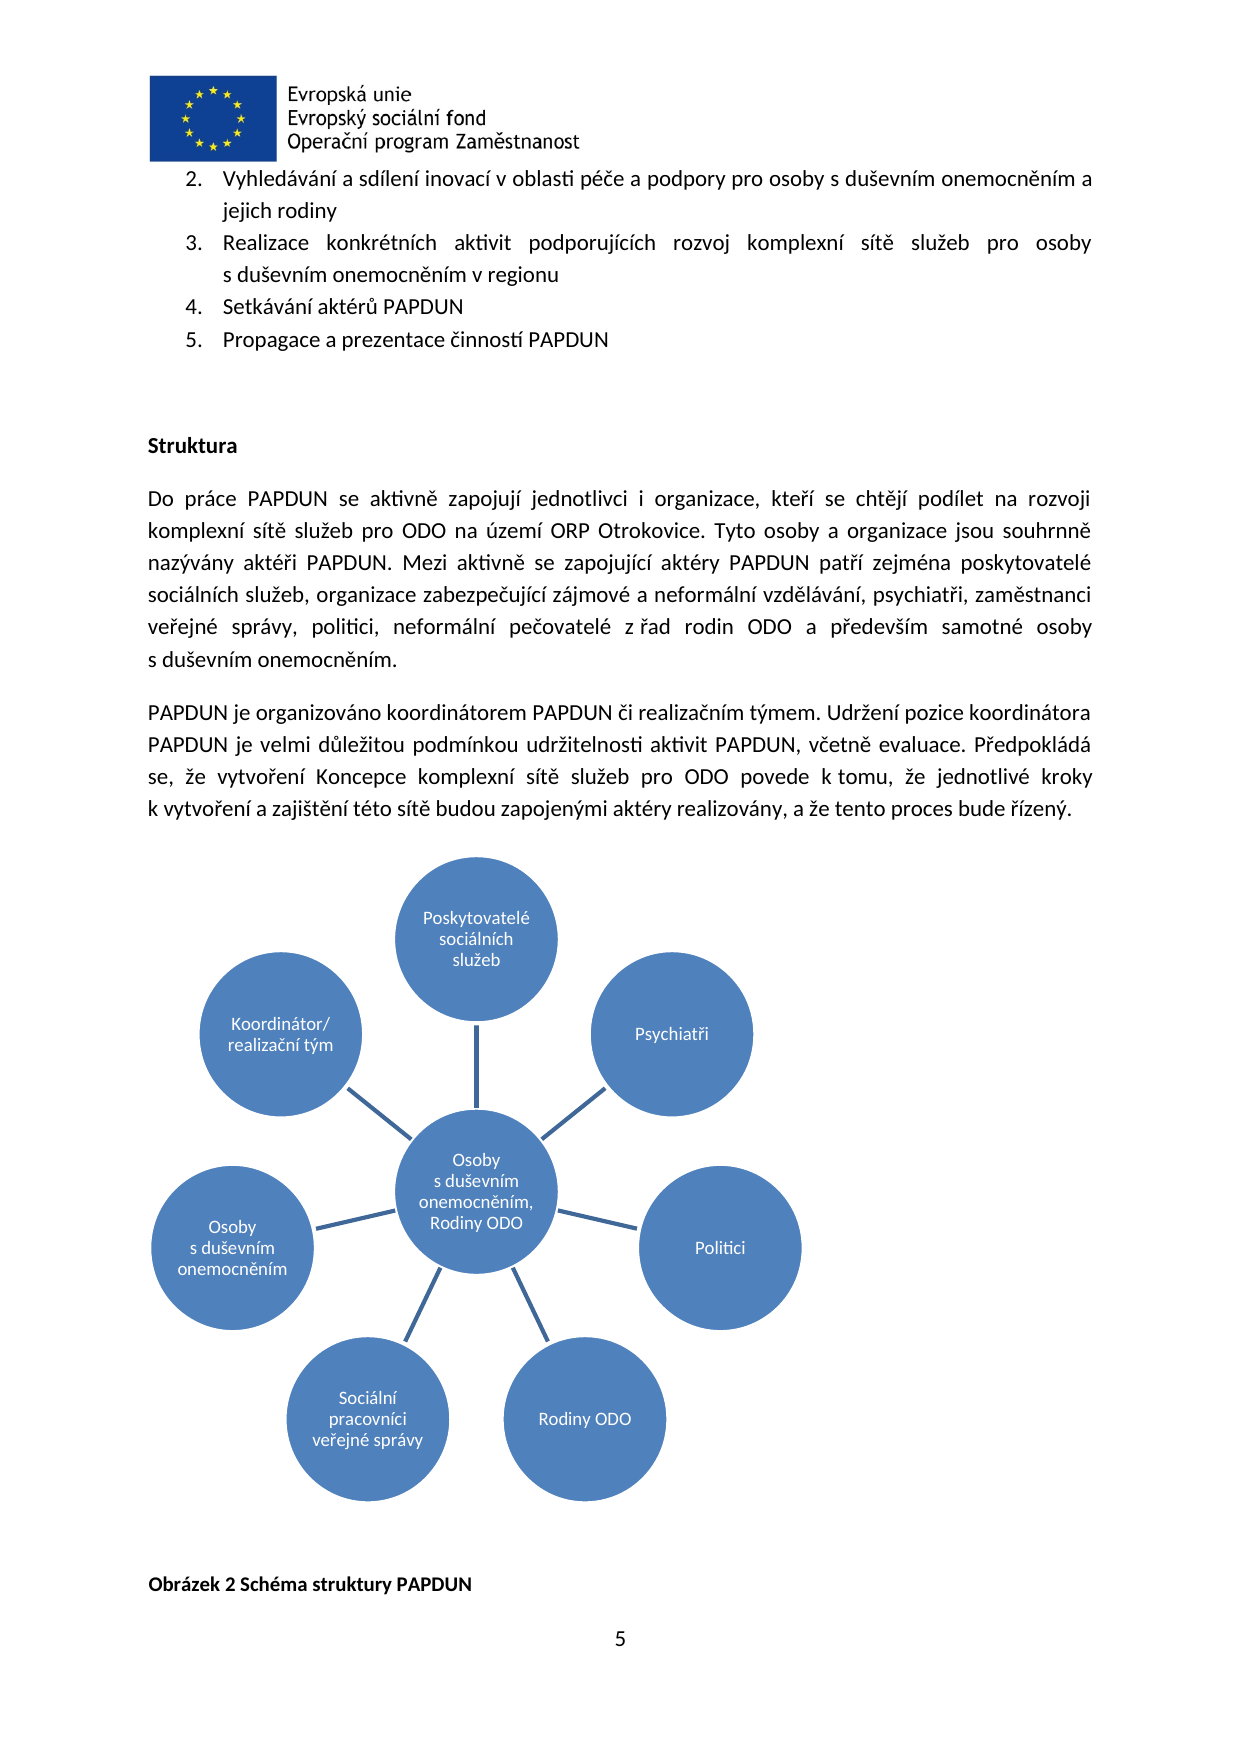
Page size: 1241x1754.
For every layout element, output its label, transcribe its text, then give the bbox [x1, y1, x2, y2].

picture [147, 73, 580, 164]
text Do práce PAPDUN se aktivně zapojují jednotlivci i organizace, kteří se chtějí podílet na rozvoji komplexní sítě služeb pro ODO na území ORP Otrokovice. Tyto osoby a organizace jsou souhrnně nazývány aktéři PAPDUN. Mezi aktivně se zapojující aktéry PAPDUN patří zejména poskytovatelé sociálních služeb, organizace zabezpečující zájmové a neformální vzdělávání, psychiatři, zaměstnanci veřejné správy, politici, neformální pečovatelé z řad rodin ODO a především samotné osoby s duševním onemocněním. [148, 484, 1093, 673]
text Struktura [148, 431, 1093, 459]
text PAPDUN je organizováno koordinátorem PAPDUN či realizačním týmem. Udržení pozice koordinátora PAPDUN je velmi důležitou podmínkou udržitelnosti aktivit PAPDUN, včetně evaluace. Předpokládá se, že vytvoření Koncepce komplexní sítě služeb pro ODO povede k tomu, že jednotlivé kroky k vytvoření a zajištění této sítě budou zapojenými aktéry realizovány, a že tento proces bude řízený. [148, 698, 1093, 822]
list Propagace a prezentace činností PAPDUN [185, 325, 1093, 353]
list Setkávání aktérů PAPDUN [185, 292, 1093, 321]
list Realizace konkrétních aktivit podporujících rozvoj komplexní sítě služeb pro osoby s duševním onemocněním v regionu [185, 228, 1093, 288]
list Vyhledávání a sdílení inovací v oblasti péče a podpory pro osoby s duševním onemocněním a jejich rodiny [185, 164, 1093, 224]
